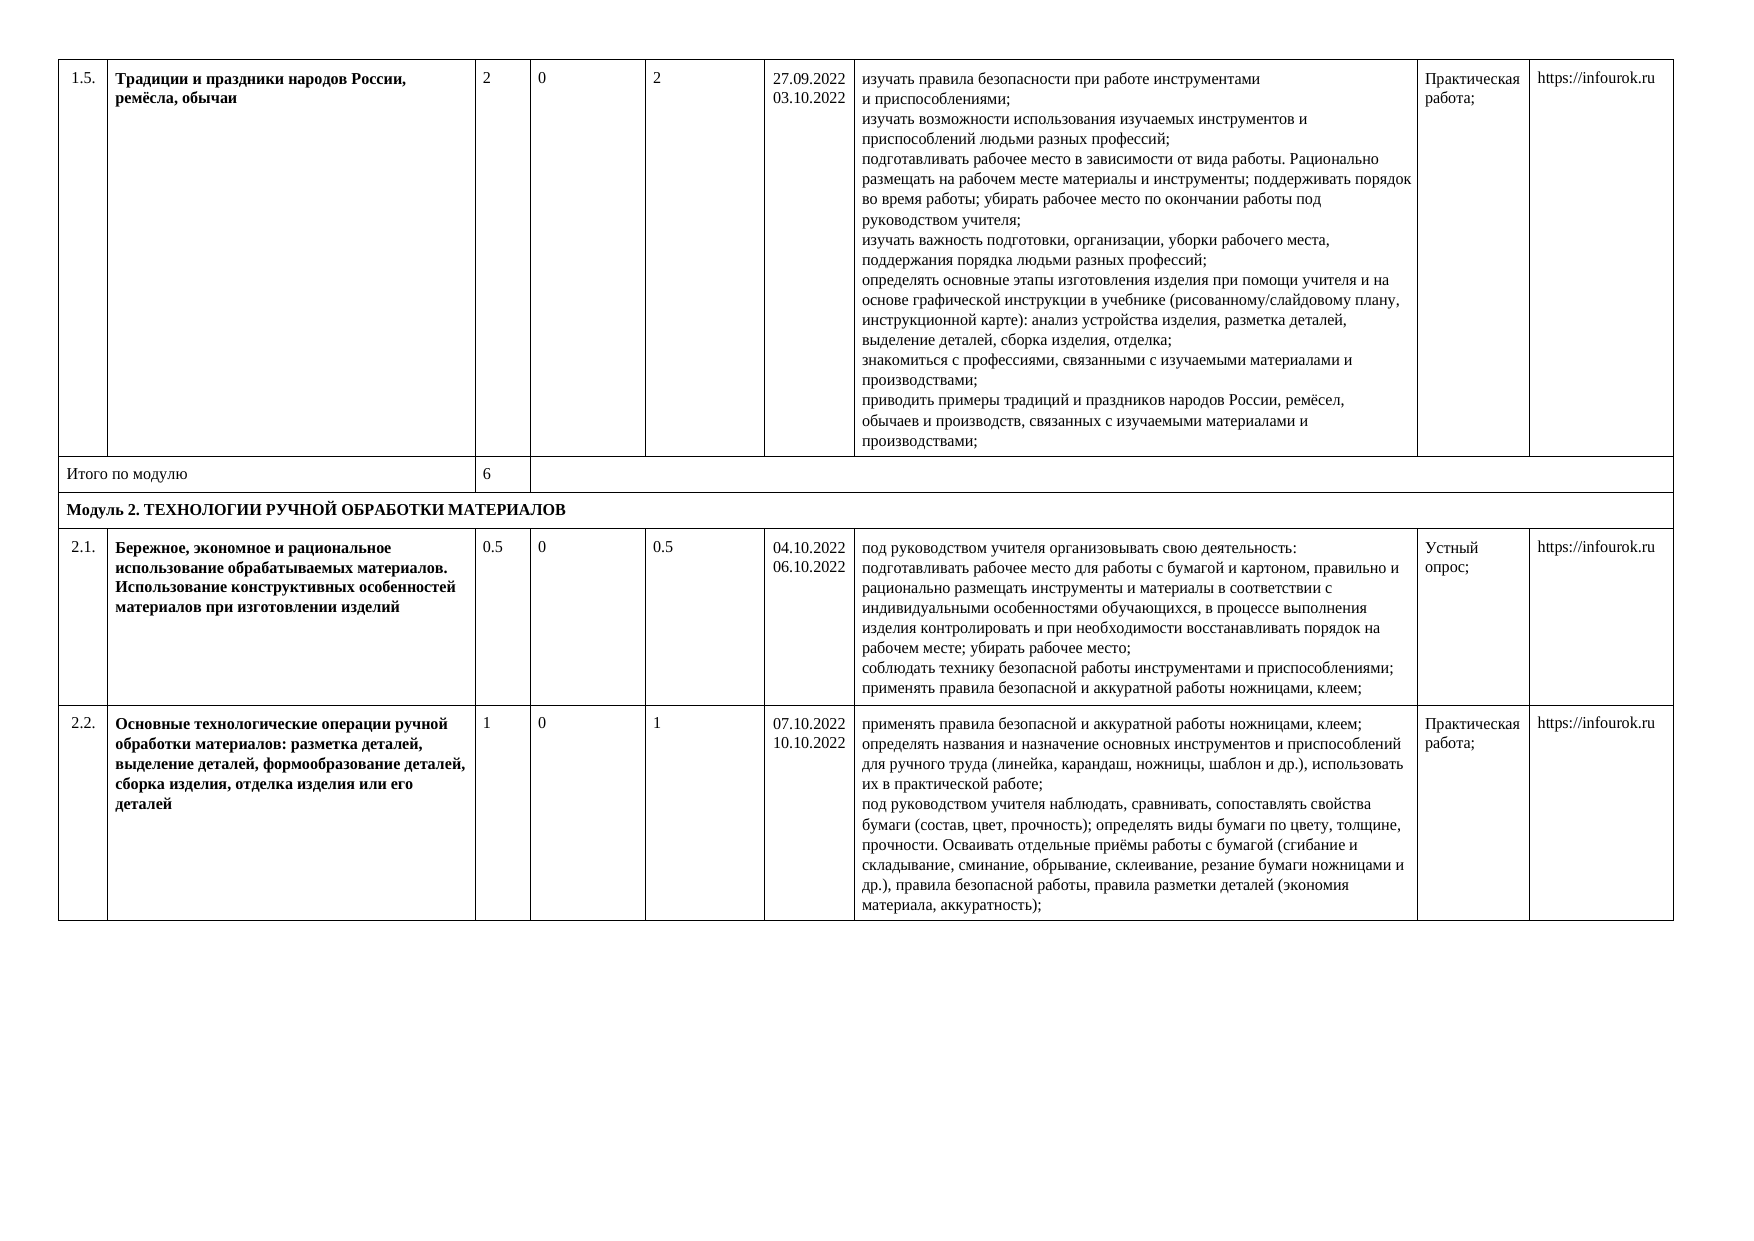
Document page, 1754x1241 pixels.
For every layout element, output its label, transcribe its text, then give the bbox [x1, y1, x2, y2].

table_header 0 [531, 60, 645, 456]
table_cell 07.10.2022 10.10.2022 [765, 706, 854, 920]
table_cell Итого по модулю [59, 457, 475, 492]
table_cell Основные технологические операции ручной обработки материалов: разметка деталей, выделение деталей, формообразование деталей, сборка изделия, отделка изделия или его деталей [108, 706, 475, 920]
table_header Традиции и праздники народов России, ремёсла, обычаи [108, 60, 475, 456]
table_header 2 [476, 60, 530, 456]
table_cell 1 [646, 706, 764, 920]
table_header Практическая работа; [1418, 60, 1529, 456]
table_cell 0.5 [476, 529, 530, 705]
table_cell 0.5 [646, 529, 764, 705]
table_header https://infourok.ru [1530, 60, 1673, 456]
table_cell [531, 457, 1673, 492]
table_cell 2.1. [59, 529, 107, 705]
table_header 27.09.2022 03.10.2022 [765, 60, 854, 456]
table_cell применять правила безопасной и аккуратной работы ножницами, клеем; определять названия и назначение основных инструментов и приспособлений для ручного труда (линейка, карандаш, ножницы, шаблон и др.), использовать их в практической работе; под руководством учителя наблюдать, сравнивать, сопоставлять свойства бумаги (состав, цвет, прочность); определять виды бумаги по цвету, толщине, прочности. Осваивать отдельные приёмы работы с бумагой (сгибание и складывание, сминание, обрывание, склеивание, резание бумаги ножницами и др.), правила безопасной работы, правила разметки деталей (экономия материала, аккуратность); [855, 706, 1417, 920]
table_cell Бережное, экономное и рациональное использование обрабатываемых материалов. Использование конструктивных особенностей материалов при изготовлении изделий [108, 529, 475, 705]
table_cell Устный опрос; [1418, 529, 1529, 705]
table_cell 2.2. [59, 706, 107, 920]
table_cell под руководством учителя организовывать свою деятельность: подготавливать рабочее место для работы с бумагой и картоном, правильно и рационально размещать инструменты и материалы в соответствии с индивидуальными особенностями обучающихся, в процессе выполнения изделия контролировать и при необходимости восстанавливать порядок на рабочем месте; убирать рабочее место; соблюдать технику безопасной работы инструментами и приспособлениями; применять правила безопасной и аккуратной работы ножницами, клеем; [855, 529, 1417, 705]
table_header изучать правила безопасности при работе инструментами и приспособлениями; изучать возможности использования изучаемых инструментов и приспособлений людьми разных профессий; подготавливать рабочее место в зависимости от вида работы. Рационально размещать на рабочем месте материалы и инструменты; поддерживать порядок во время работы; убирать рабочее место по окончании работы под руководством учителя; изучать важность подготовки, организации, уборки рабочего места, поддержания порядка людьми разных профессий; определять основные этапы изготовления изделия при помощи учителя и на основе графической инструкции в учебнике (рисованному/слайдовому плану, инструкционной карте): анализ устройства изделия, разметка деталей, выделение деталей, сборка изделия, отделка; знакомиться с профессиями, связанными с изучаемыми материалами и производствами; приводить примеры традиций и праздников народов России, ремёсел, обычаев и производств, связанных с изучаемыми материалами и производствами; [855, 60, 1417, 456]
table_cell https://infourok.ru [1530, 529, 1673, 705]
table_cell https://infourok.ru [1530, 706, 1673, 920]
table_cell Модуль 2. ТЕХНОЛОГИИ РУЧНОЙ ОБРАБОТКИ МАТЕРИАЛОВ [59, 493, 1673, 528]
table_cell 0 [531, 529, 645, 705]
table_header 1.5. [59, 60, 107, 456]
table_header 2 [646, 60, 764, 456]
table_cell 0 [531, 706, 645, 920]
table_cell 6 [476, 457, 530, 492]
table_cell 04.10.2022 06.10.2022 [765, 529, 854, 705]
table_cell Практическая работа; [1418, 706, 1529, 920]
table_cell 1 [476, 706, 530, 920]
